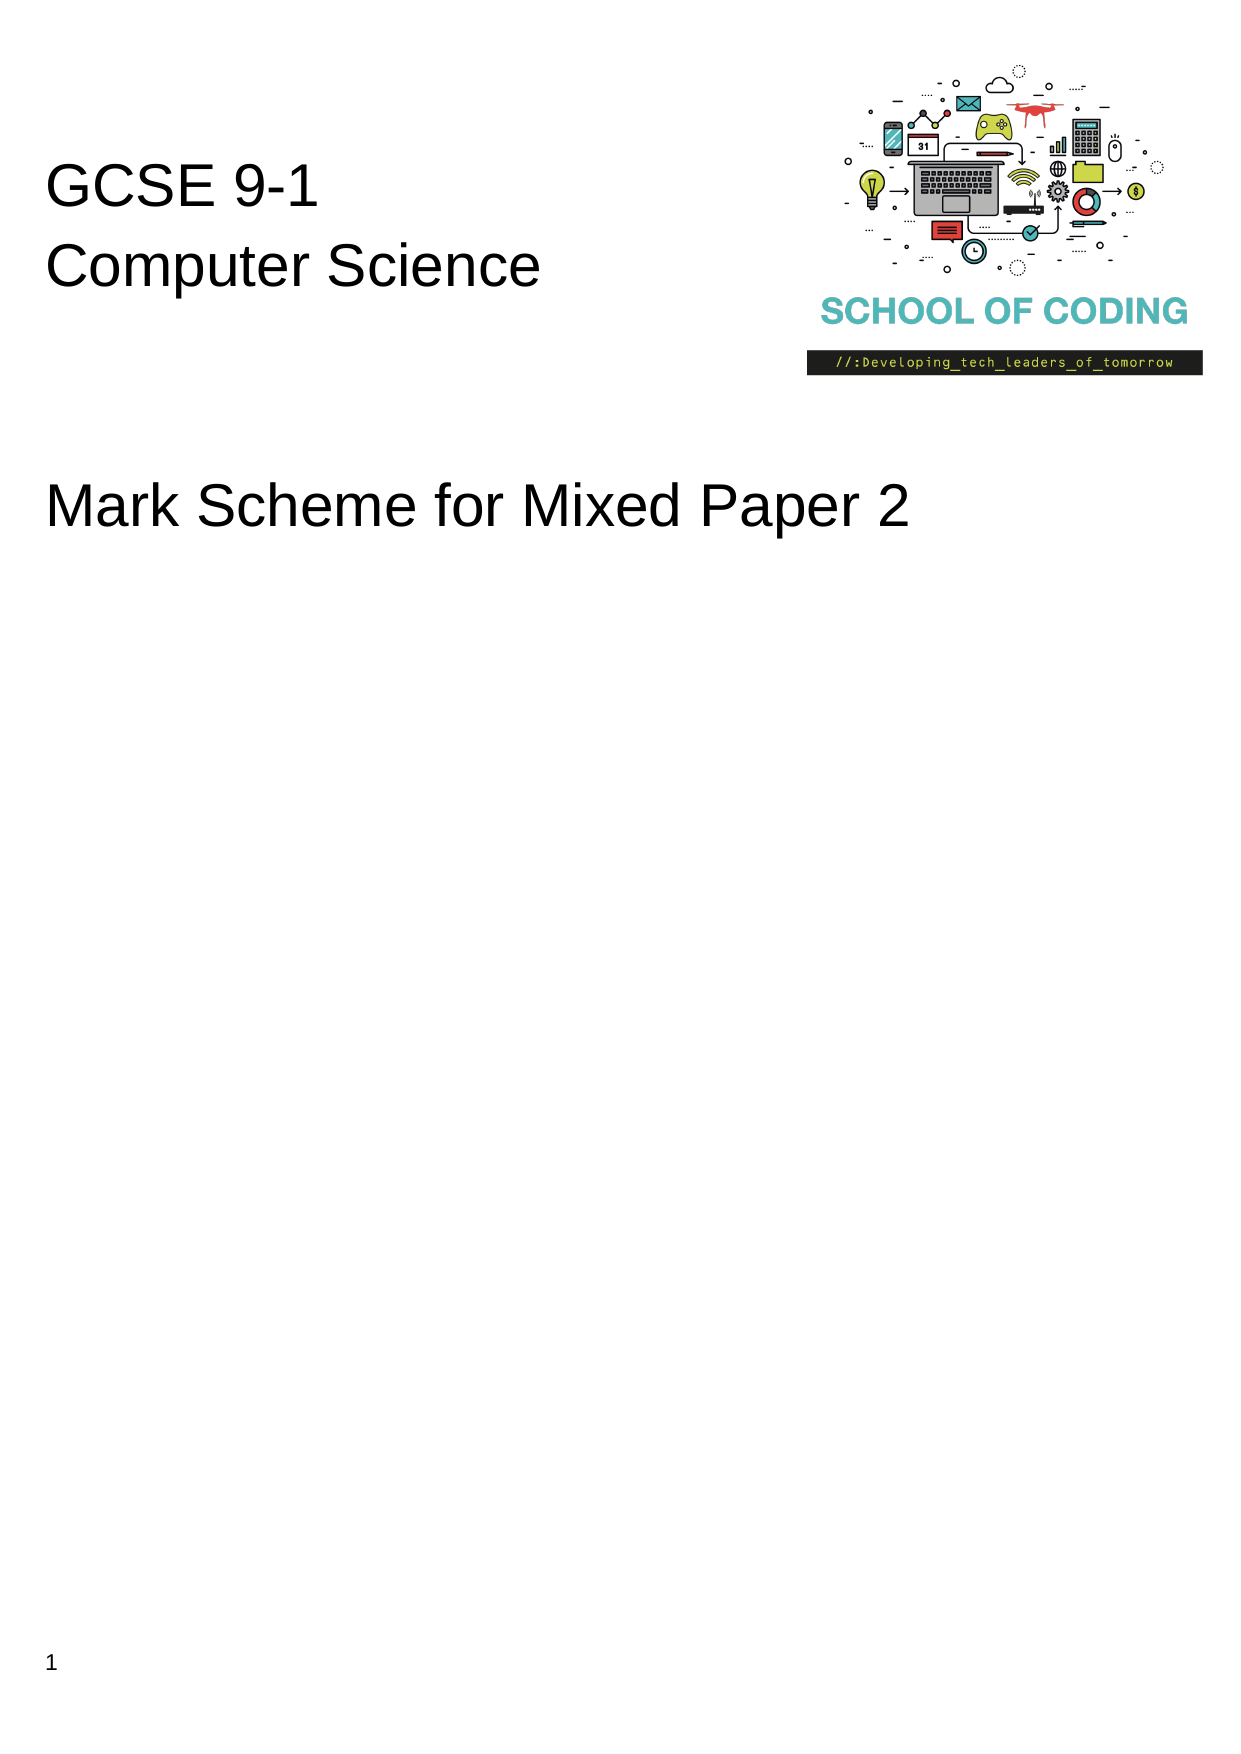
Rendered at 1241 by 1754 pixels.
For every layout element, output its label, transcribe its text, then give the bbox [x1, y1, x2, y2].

picture [798, 56, 1212, 386]
text GCSE 9-1 [45, 150, 1165, 219]
text Computer Science [45, 230, 1165, 299]
text Mark Scheme for Mixed Paper 2 [45, 469, 1165, 539]
